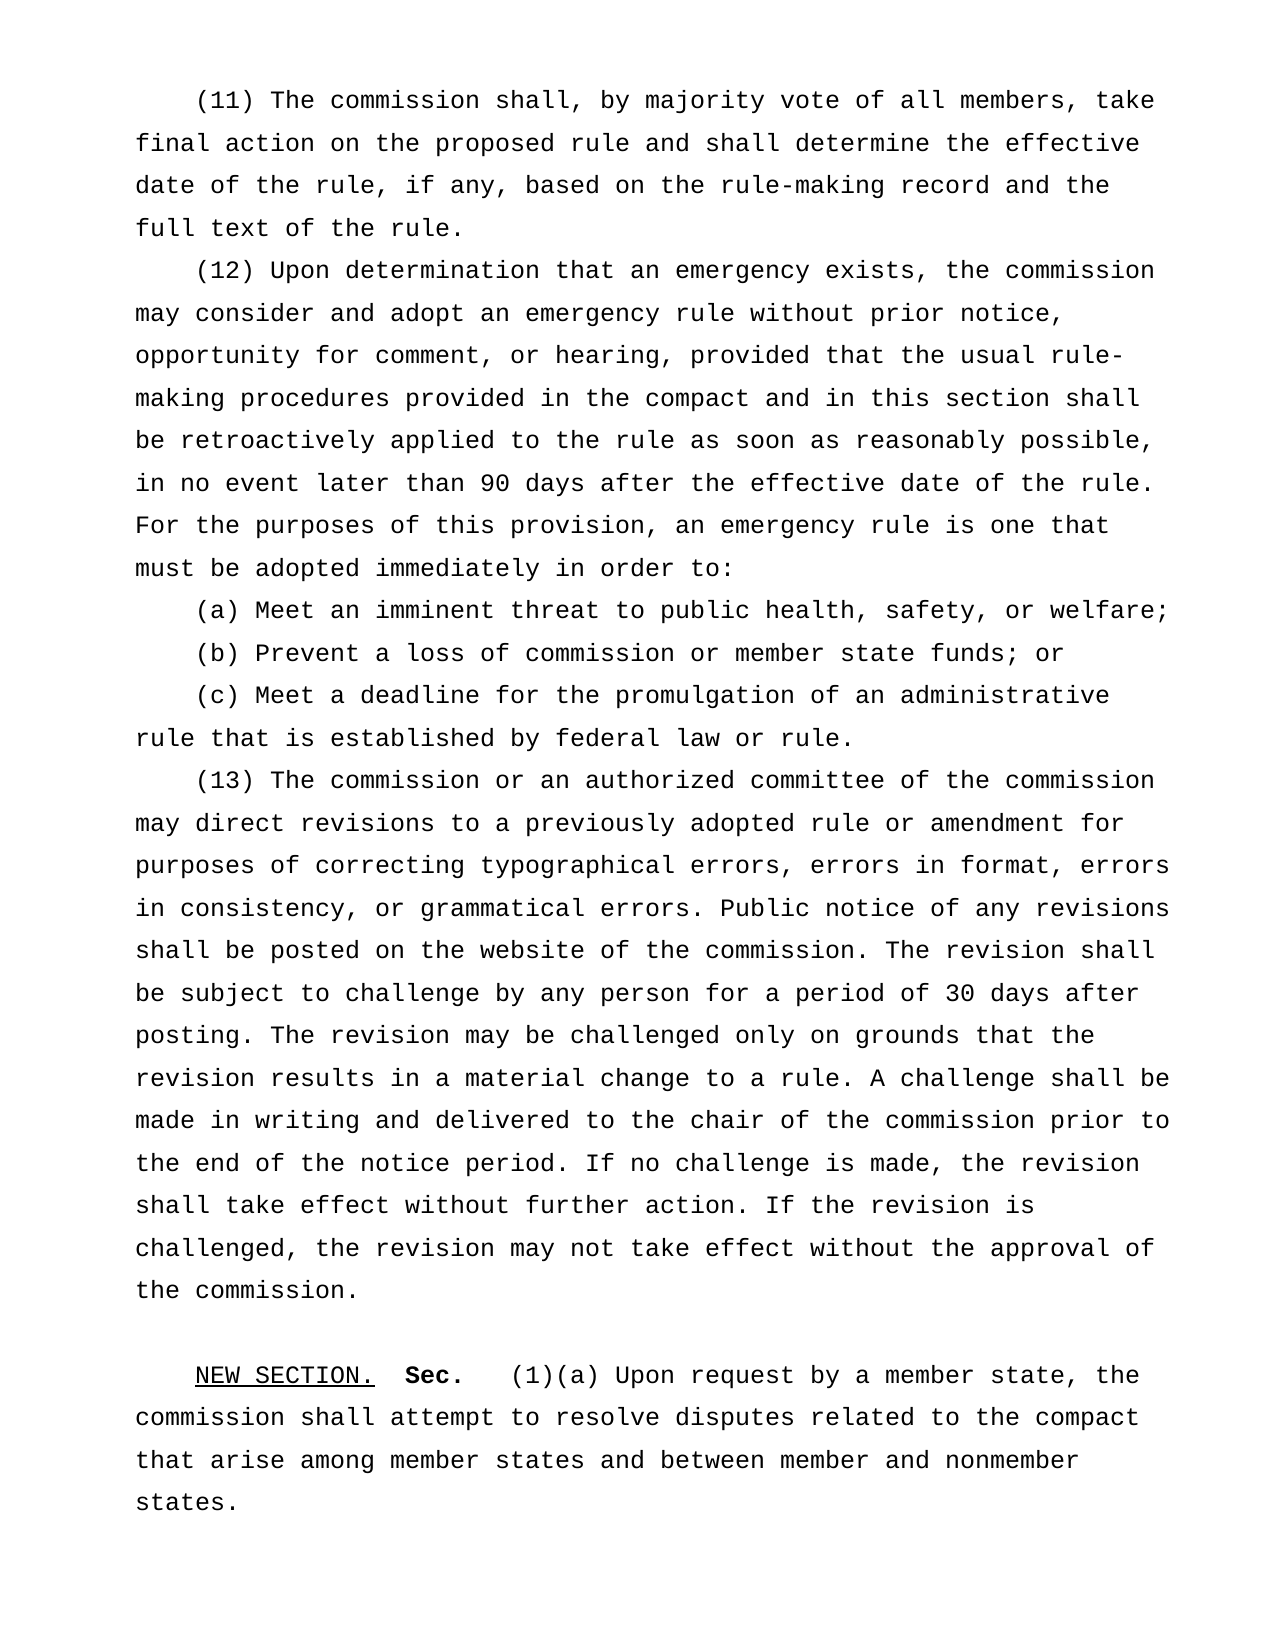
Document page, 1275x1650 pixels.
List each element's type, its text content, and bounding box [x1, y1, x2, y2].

text (c) Meet a deadline for the promulgation of an administrative rule that is established by federal law or rule. [135, 670, 1170, 755]
text (a) Meet an imminent threat to public health, safety, or welfare; [135, 585, 1170, 627]
text (12) Upon determination that an emergency exists, the commission may consider and adopt an emergency rule without prior notice, opportunity for comment, or hearing, provided that the usual rule-making procedures provided in the compact and in this section shall be retroactively applied to the rule as soon as reasonably possible, in no event later than 90 days after the effective date of the rule. For the purposes of this provision, an emergency rule is one that must be adopted immediately in order to: [135, 245, 1170, 585]
text (13) The commission or an authorized committee of the commission may direct revisions to a previously adopted rule or amendment for purposes of correcting typographical errors, errors in format, errors in consistency, or grammatical errors. Public notice of any revisions shall be posted on the website of the commission. The revision shall be subject to challenge by any person for a period of 30 days after posting. The revision may be challenged only on grounds that the revision results in a material change to a rule. A challenge shall be made in writing and delivered to the chair of the commission prior to the end of the notice period. If no challenge is made, the revision shall take effect without further action. If the revision is challenged, the revision may not take effect without the approval of the commission. [135, 755, 1170, 1307]
text NEW SECTION. Sec. (1)(a) Upon request by a member state, the commission shall attempt to resolve disputes related to the compact that arise among member states and between member and nonmember states. [135, 1349, 1170, 1519]
text (b) Prevent a loss of commission or member state funds; or [135, 627, 1170, 670]
text (11) The commission shall, by majority vote of all members, take final action on the proposed rule and shall determine the effective date of the rule, if any, based on the rule-making record and the full text of the rule. [135, 75, 1170, 245]
